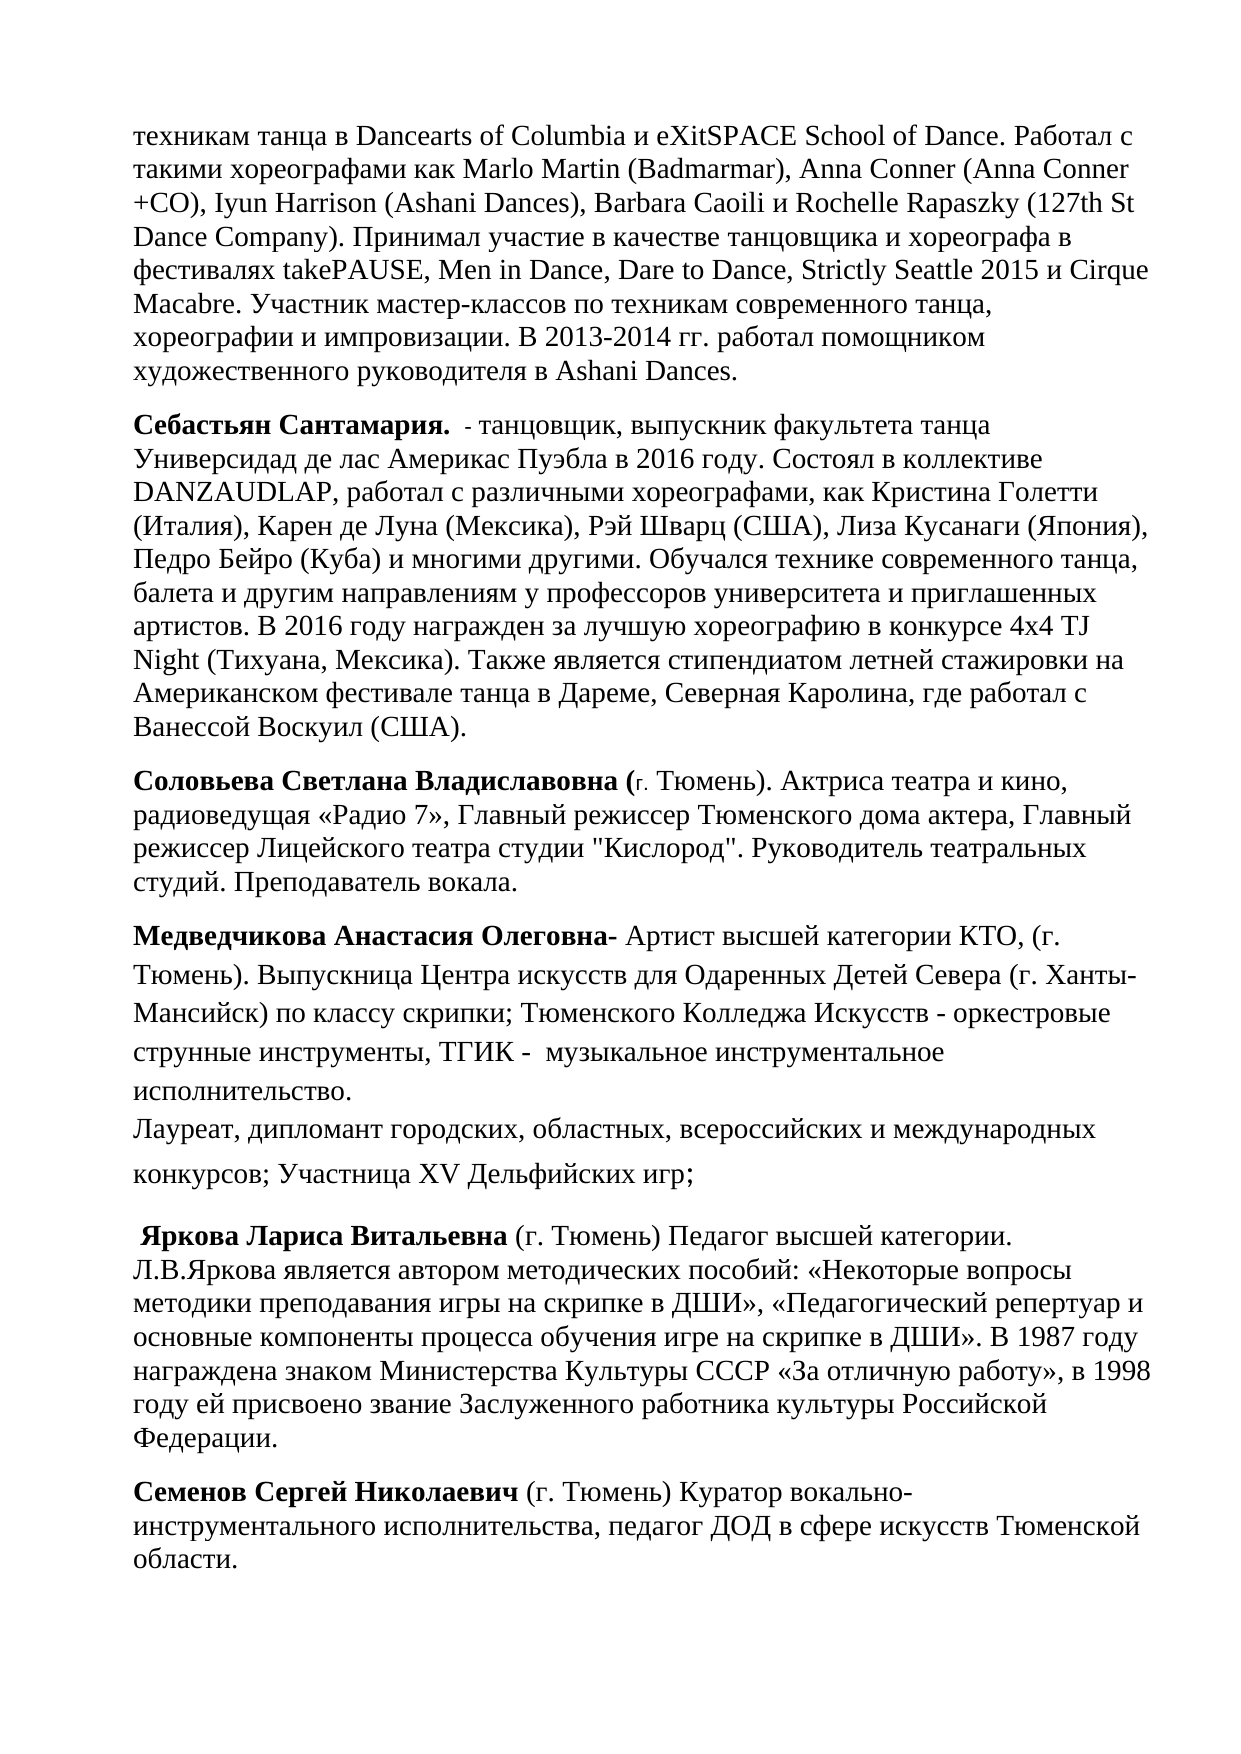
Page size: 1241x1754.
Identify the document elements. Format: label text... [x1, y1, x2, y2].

text Медведчикова Анастасия Олеговна- Артист высшей категории КТО, (г. Тюмень). Выпускница Центра искусств для Одаренных Детей Севера (г. Ханты-Мансийск) по классу скрипки; Тюменского Колледжа Искусств - оркестровые струнные инструменты, ТГИК - музыкальное инструментальное исполнительство. Лауреат, дипломант городских, областных, всероссийских и международных конкурсов; Участница XV Дельфийских игр; [133, 918, 1152, 1192]
text Соловьева Светлана Владиславовна (г. Тюмень). Актриса театра и кино, радиоведущая «Радио 7», Главный режиссер Тюменского дома актера, Главный режиссер Лицейского театра студии "Кислород". Руководитель театральных студий. Преподаватель вокала. [133, 763, 1152, 898]
text Яркова Лариса Витальевна (г. Тюмень) Педагог высшей категории. Л.В.Яркова является автором методических пособий: «Некоторые вопросы методики преподавания игры на скрипке в ДШИ», «Педагогический репертуар и основные компоненты процесса обучения игре на скрипке в ДШИ». В 1987 году награждена знаком Министерства Культуры СССР «За отличную работу», в 1998 году ей присвоено звание Заслуженного работника культуры Российской Федерации. [133, 1218, 1152, 1453]
text Себастьян Сантамария. - танцовщик, выпускник факультета танца Универсидад де лас Америкас Пуэбла в 2016 году. Состоял в коллективе DANZAUDLAP, работал с различными хореографами, как Кристина Голетти (Италия), Карен де Луна (Мексика), Рэй Шварц (США), Лиза Кусанаги (Япония), Педро Бейро (Куба) и многими другими. Обучался технике современного танца, балета и другим направлениям у профессоров университета и приглашенных артистов. В 2016 году награжден за лучшую хореографию в конкурсе 4x4 TJ Night (Тихуана, Мексика). Также является стипендиатом летней стажировки на Американском фестивале танца в Дареме, Северная Каролина, где работал с Ванессой Воскуил (США). [133, 407, 1152, 743]
